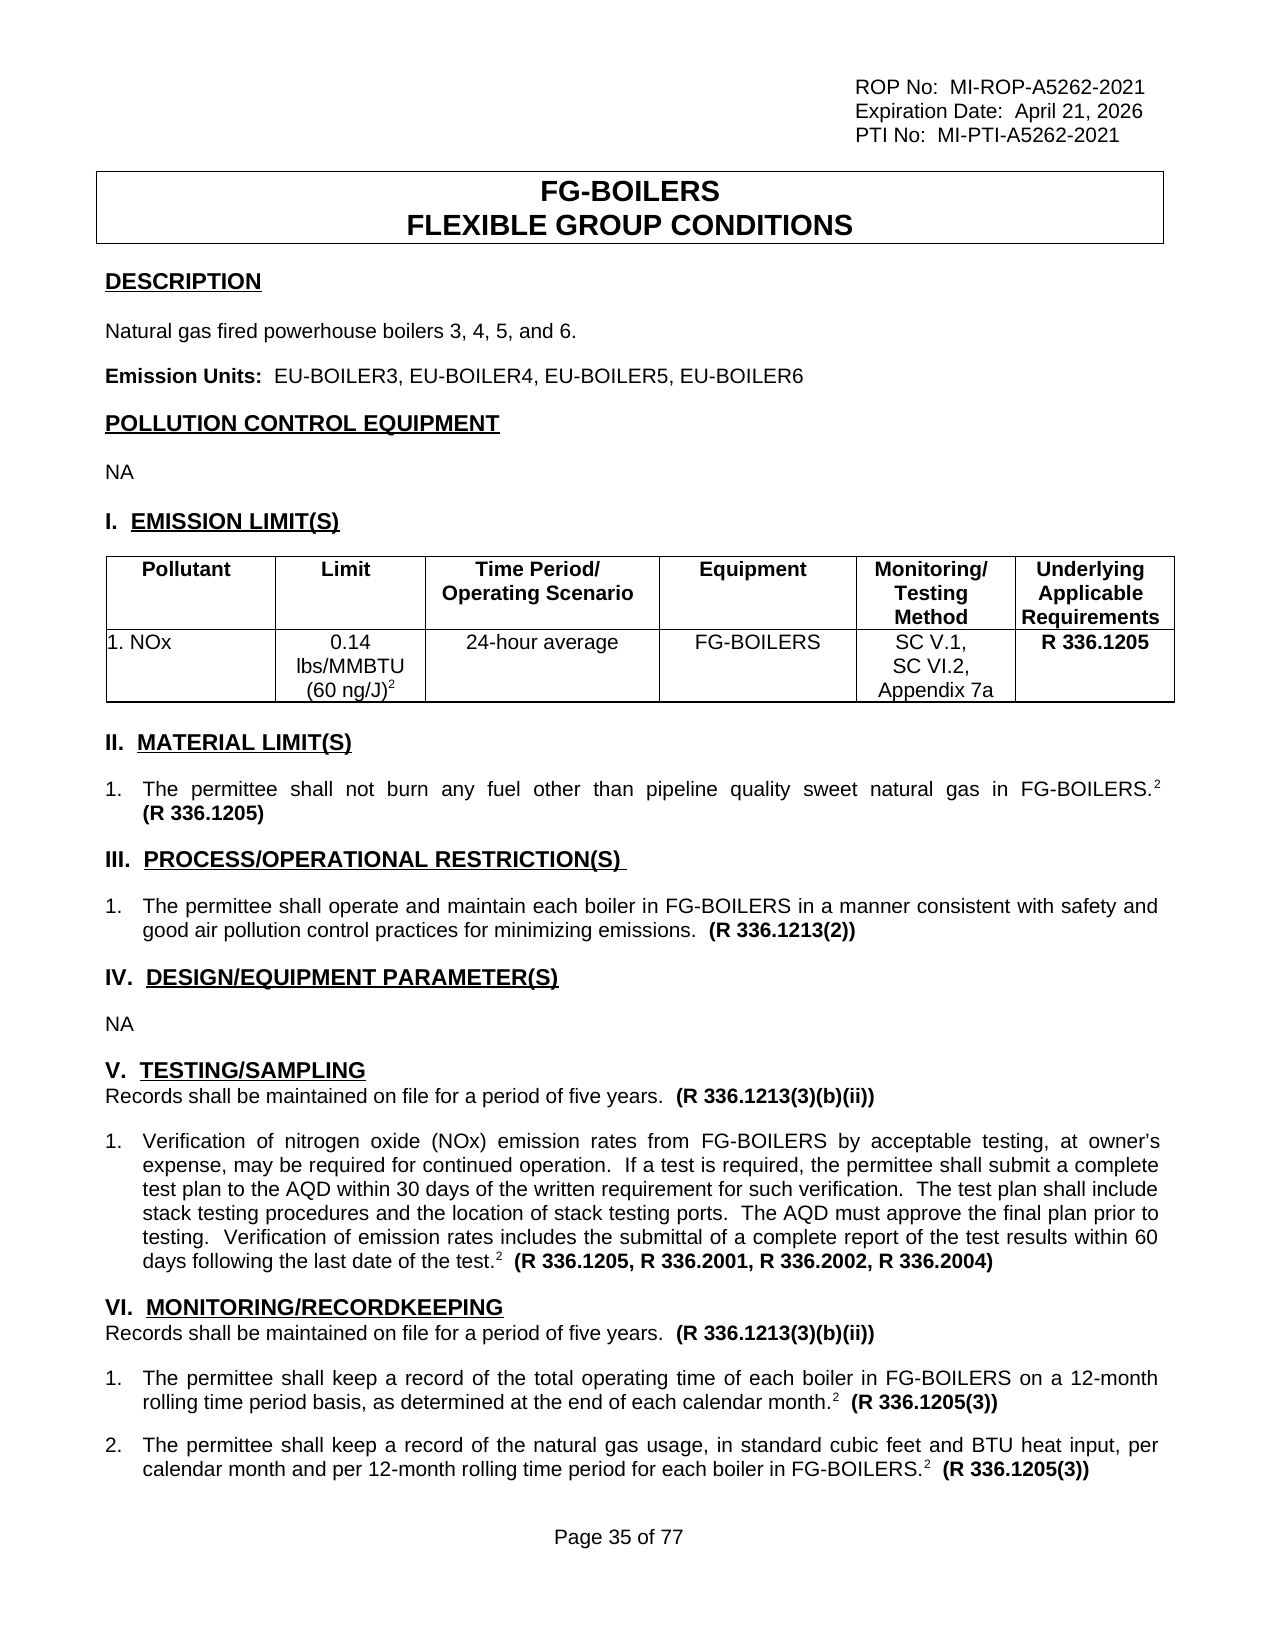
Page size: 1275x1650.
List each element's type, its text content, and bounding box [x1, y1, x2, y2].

list The permittee shall not burn any fuel other than pipeline quality sweet natural gas in FG-BOILERS.2 (R 336.1205) [105, 777, 1161, 825]
subtitle FG-BOILERS [97, 172, 1163, 204]
list The permittee shall keep a record of the total operating time of each boiler in FG-BOILERS on a 12-month rolling time period basis, as determined at the end of each calendar month.2 (R 336.1205(3)) [105, 1366, 1161, 1414]
text Records shall be maintained on file for a period of five years. (R 336.1213(3)(b)(ii)) [105, 1321, 1161, 1344]
text III. PROCESS/OPERATIONAL RESTRICTION(S) [105, 846, 1161, 873]
text NA [105, 1012, 1161, 1036]
list The permittee shall operate and maintain each boiler in FG-BOILERS in a manner consistent with safety and good air pollution control practices for minimizing emissions. (R 336.1213(2)) [105, 894, 1161, 942]
text FLEXIBLE GROUP CONDITIONS [97, 204, 1163, 243]
table_cell 0.14 lbs/MMBTU (60 ng/J)2 [276, 630, 425, 701]
text POLLUTION CONTROL EQUIPMENT [105, 409, 1161, 436]
table_cell 1. NOx [107, 630, 275, 701]
text Natural gas fired powerhouse boilers 3, 4, 5, and 6. [105, 318, 1161, 342]
table_header Monitoring/ Testing Method [857, 557, 1015, 628]
text DESCRIPTION [105, 268, 1161, 294]
text V. TESTING/SAMPLING [105, 1057, 1161, 1083]
table_cell FG-BOILERS [660, 630, 856, 701]
table_cell SC V.1, SC VI.2, Appendix 7a [857, 630, 1015, 701]
table_cell R 336.1205 [1016, 630, 1174, 701]
table_header Equipment [660, 557, 856, 628]
text IV. DESIGN/EQUIPMENT PARAMETER(S) [105, 964, 1161, 990]
list Verification of nitrogen oxide (NOx) emission rates from FG-BOILERS by acceptable testing, at owner’s expense, may be required for continued operation. If a test is required, the permittee shall submit a complete test plan to the AQD within 30 days of the written requirement for such verification. The test plan shall include stack testing procedures and the location of stack testing ports. The AQD must approve the final plan prior to testing. Verification of emission rates includes the submittal of a complete report of the test results within 60 days following the last date of the test.2 (R 336.1205, R 336.2001, R 336.2002, R 336.2004) [105, 1129, 1161, 1273]
list The permittee shall keep a record of the natural gas usage, in standard cubic feet and BTU heat input, per calendar month and per 12-month rolling time period for each boiler in FG-BOILERS.2 (R 336.1205(3)) [105, 1433, 1161, 1481]
table_cell 24-hour average [426, 630, 659, 701]
text VI. MONITORING/RECORDKEEPING [105, 1294, 1161, 1321]
table_header Time Period/ Operating Scenario [426, 557, 659, 628]
text NA [105, 460, 1161, 484]
table_header Limit [276, 557, 425, 628]
text I. EMISSION LIMIT(S) [105, 508, 1161, 534]
text Emission Units: EU-BOILER3, EU-BOILER4, EU-BOILER5, EU-BOILER6 [105, 364, 1161, 388]
text II. MATERIAL LIMIT(S) [105, 729, 1161, 755]
table_header Underlying Applicable Requirements [1016, 557, 1174, 628]
table_header Pollutant [107, 557, 275, 628]
text Records shall be maintained on file for a period of five years. (R 336.1213(3)(b)(ii)) [105, 1083, 1161, 1107]
